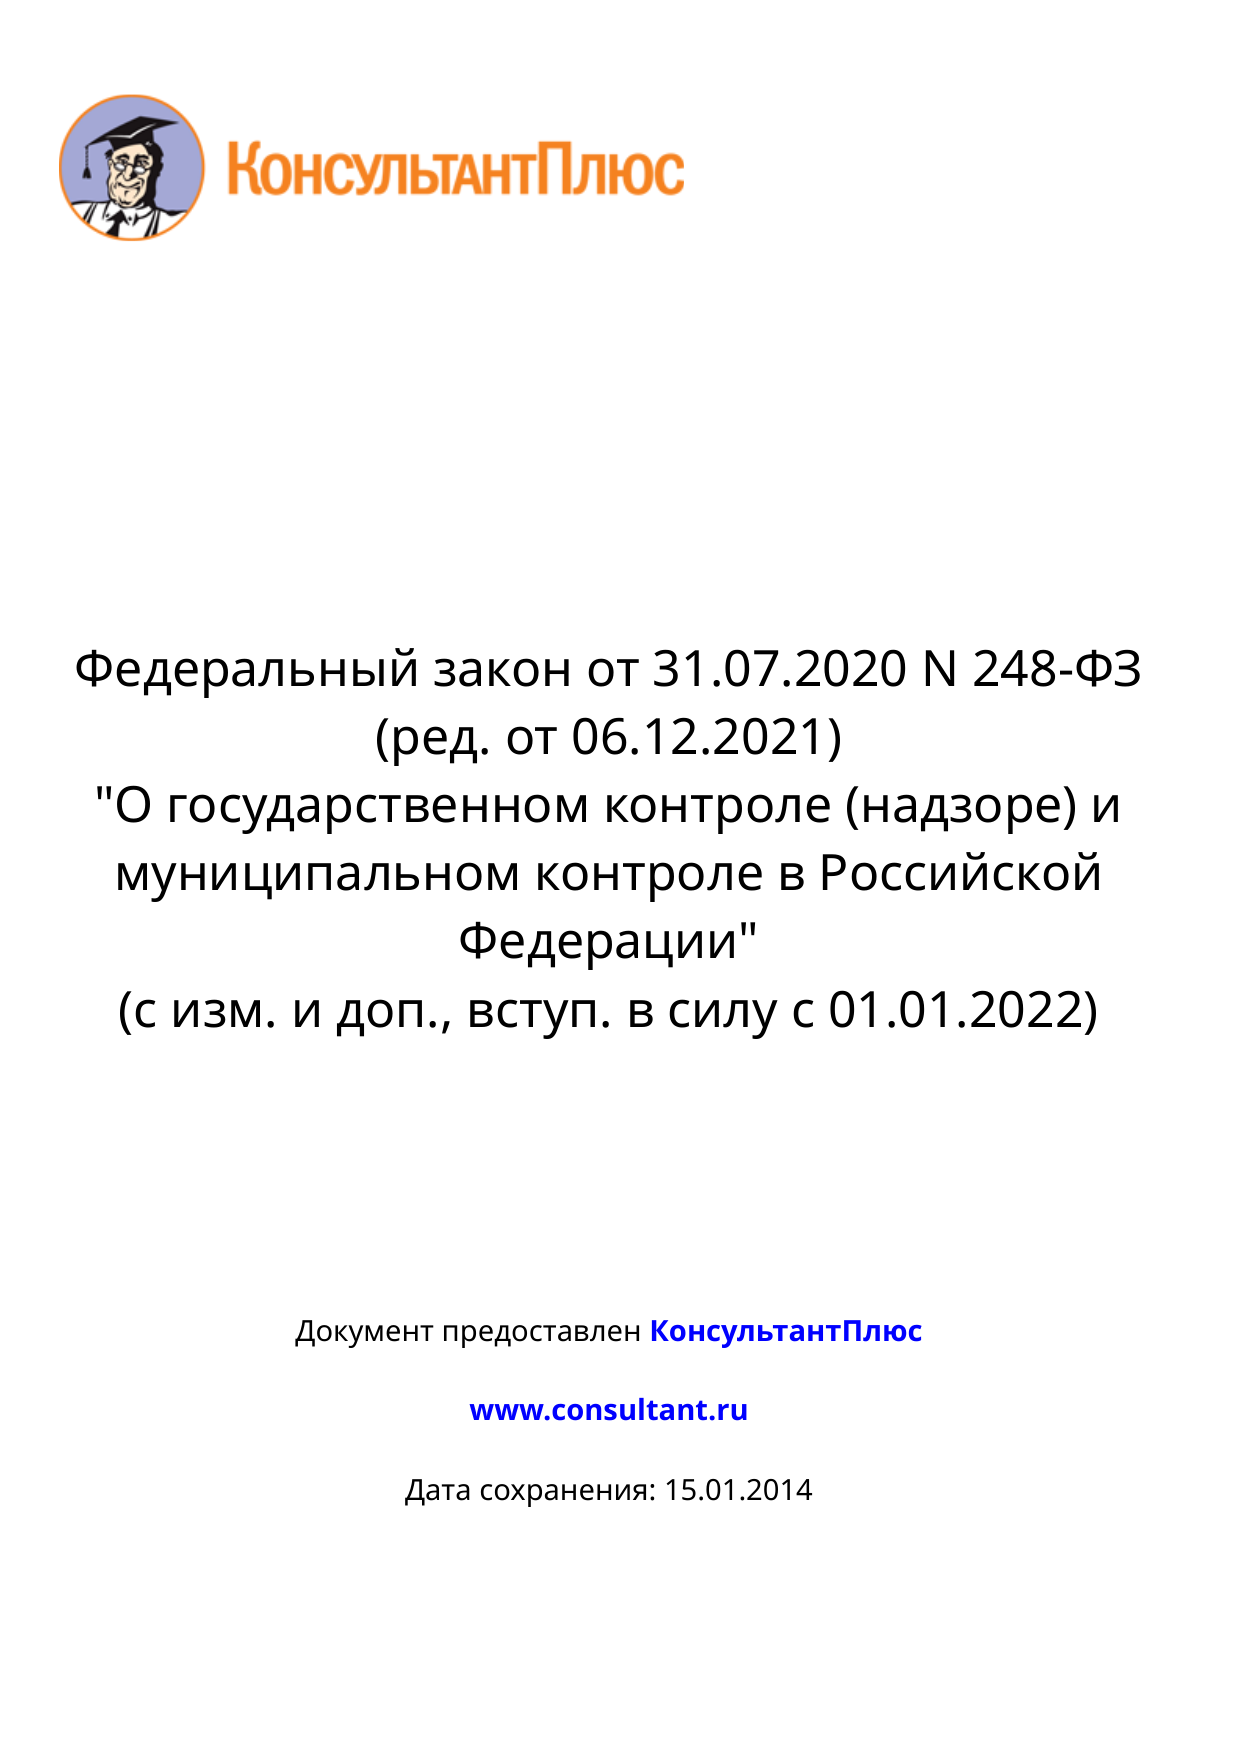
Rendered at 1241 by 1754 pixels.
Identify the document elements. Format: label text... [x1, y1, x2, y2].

table_cell Документ предоставлен КонсультантПлюс www.consultant.ru Дата сохранения: 15.01.2014 [51, 1272, 1167, 1587]
table_cell Федеральный закон от 31.07.2020 N 248-ФЗ (ред. от 06.12.2021) "О государственном контроле (надзоре) и муниципальном контроле в Российской Федерации" (с изм. и доп., вступ. в силу с 01.01.2022) [51, 403, 1167, 1272]
picture [59, 93, 684, 243]
table_header [51, 88, 1167, 403]
